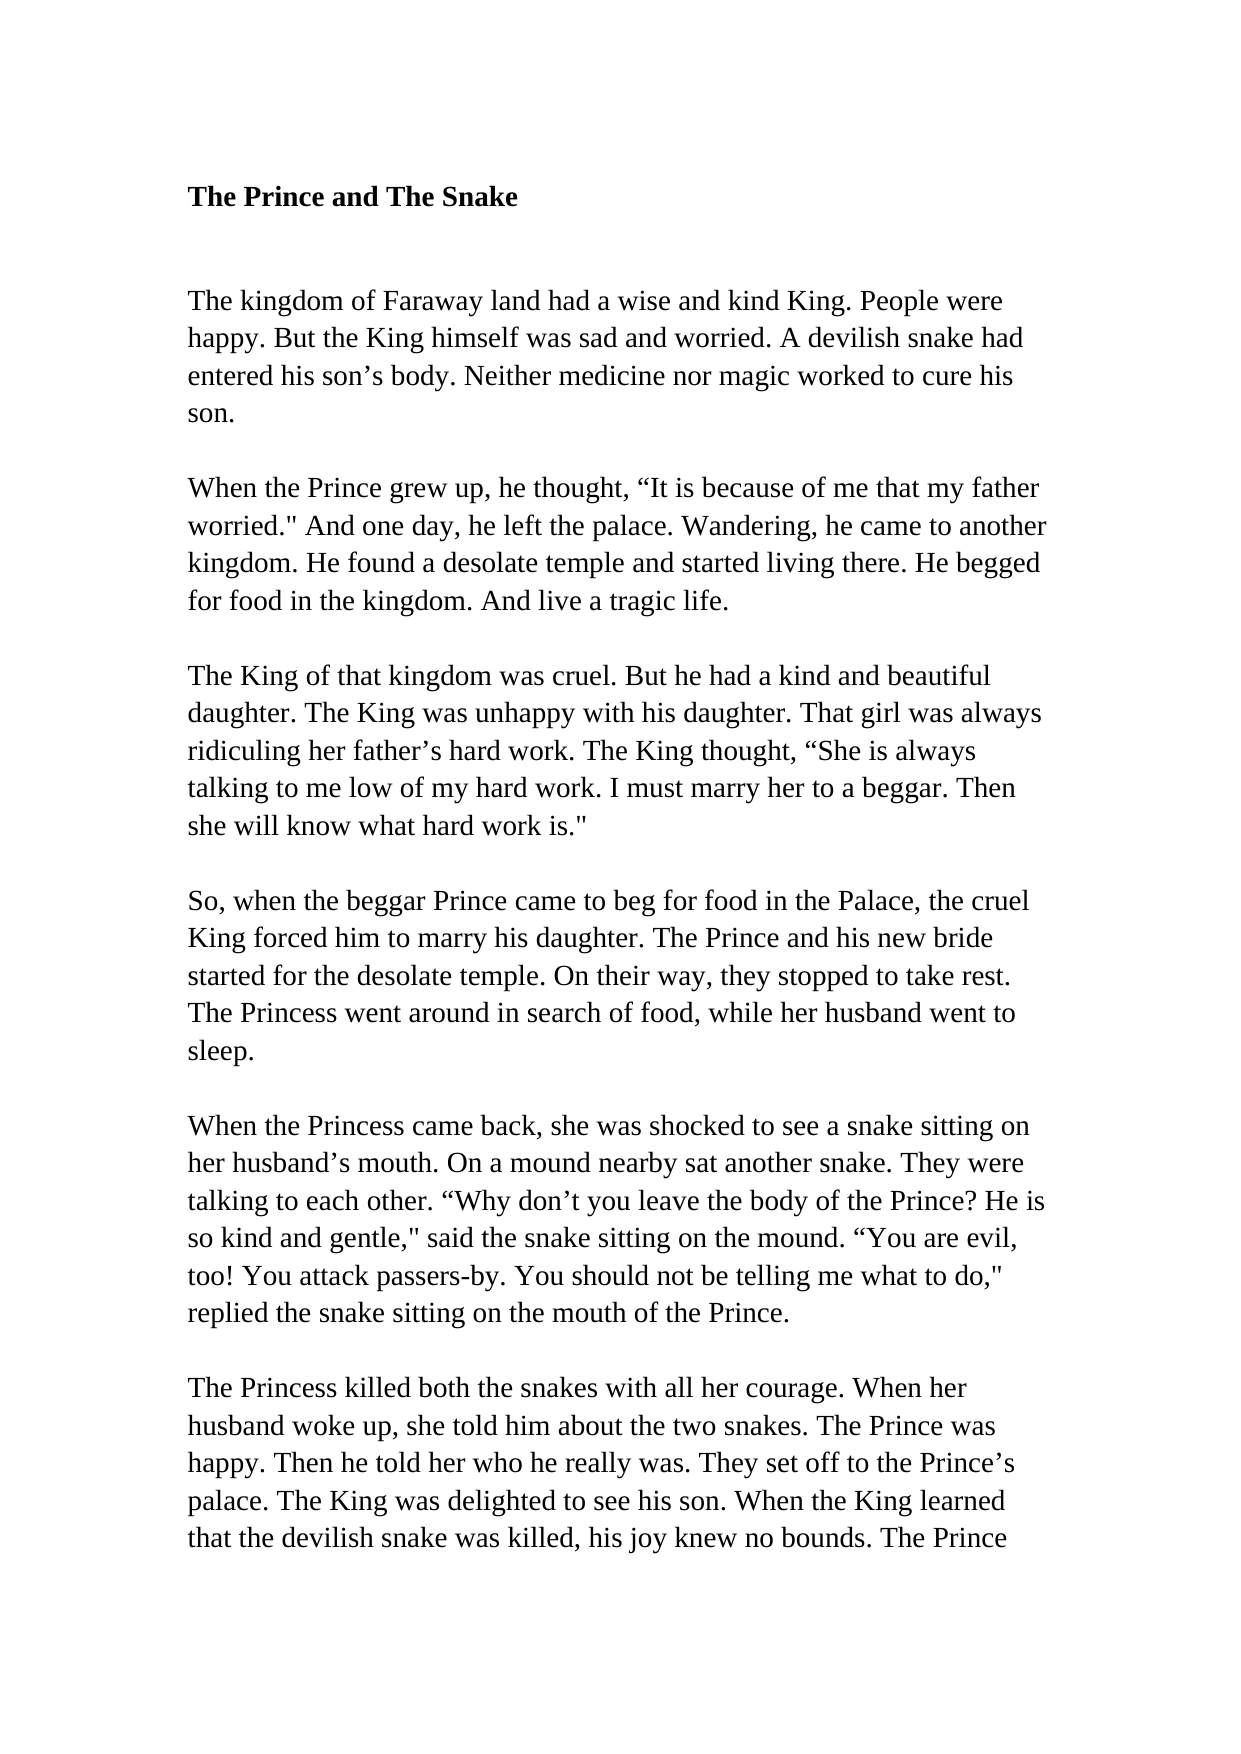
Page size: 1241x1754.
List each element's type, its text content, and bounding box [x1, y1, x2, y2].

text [187, 244, 1053, 1556]
text The Prince and The Snake [187, 177, 1053, 214]
